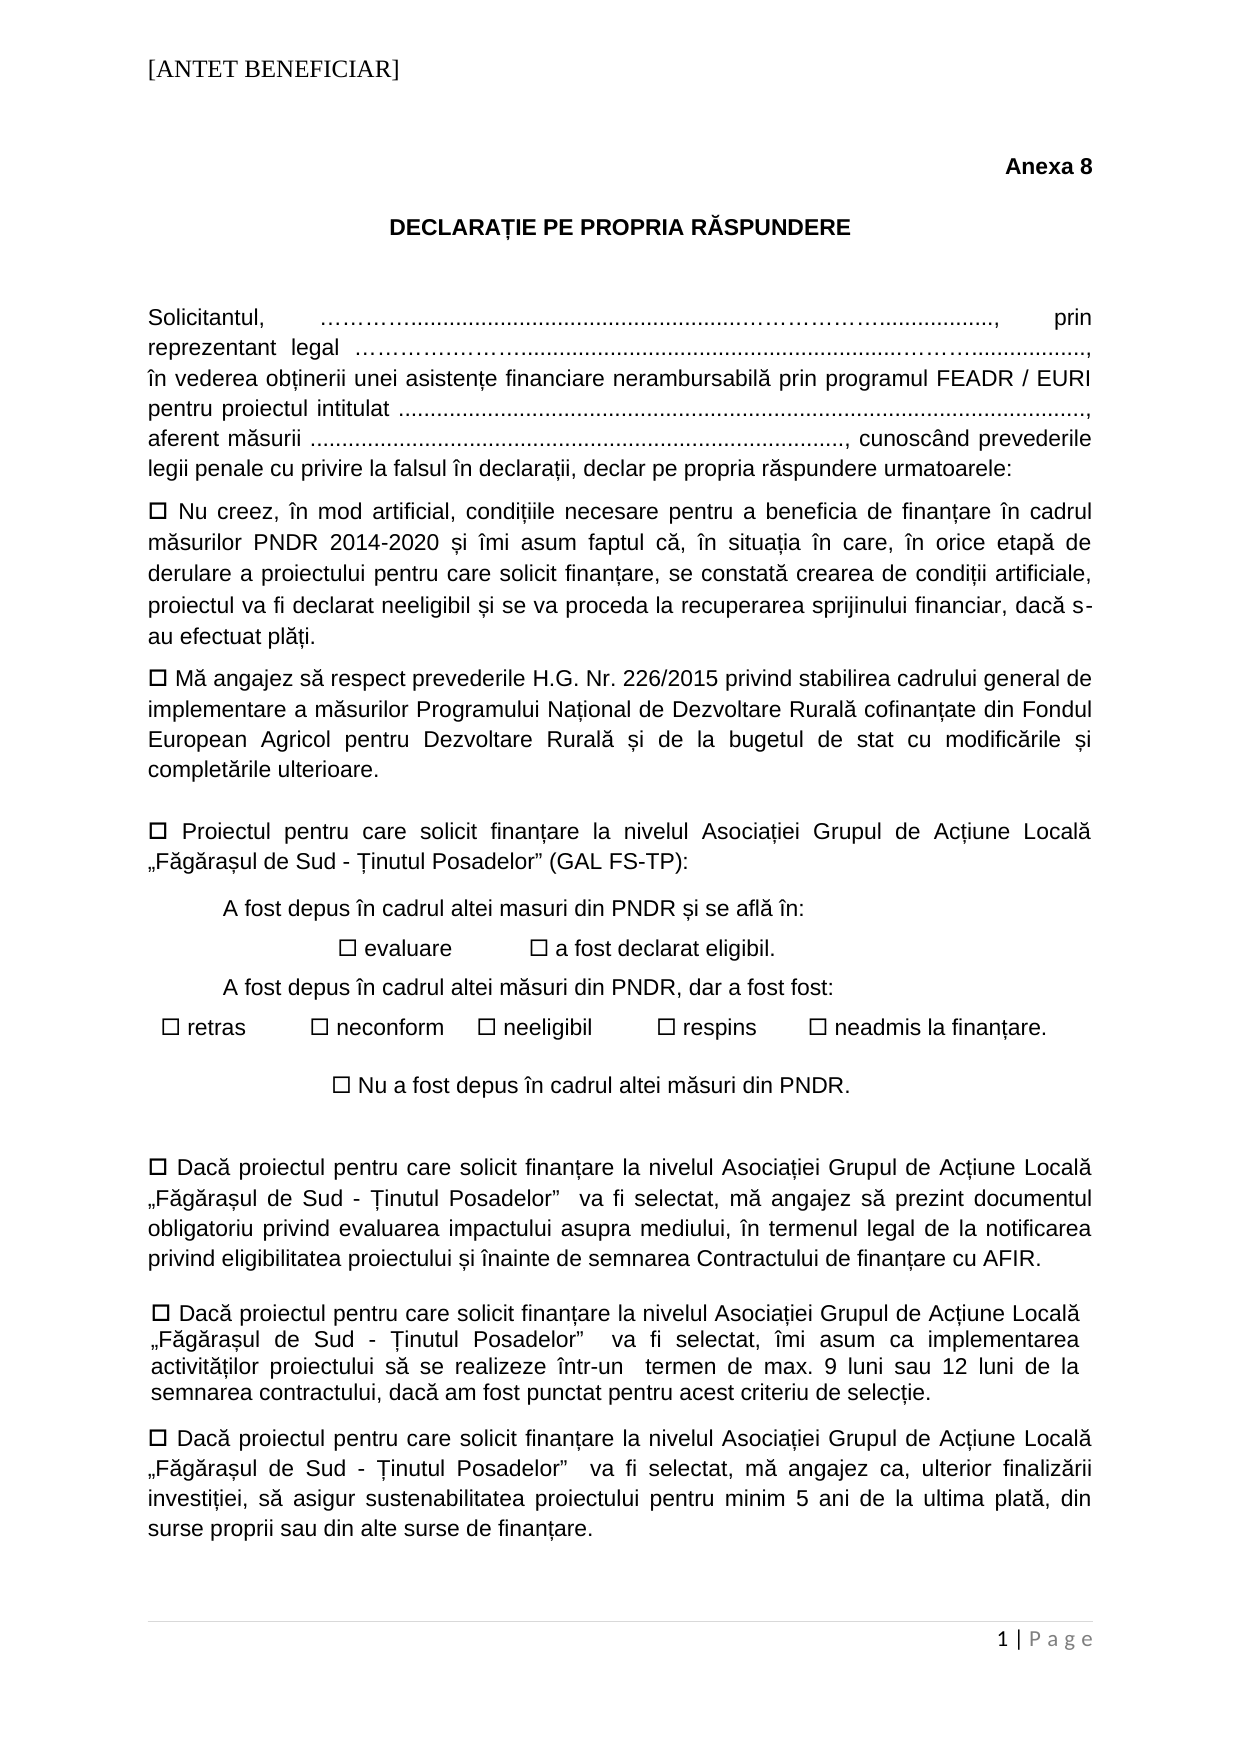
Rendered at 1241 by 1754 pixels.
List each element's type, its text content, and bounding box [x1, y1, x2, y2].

text Dacă proiectul pentru care solicit finanțare la nivelul Asociației Grupul de Acțiune Locală „Făgărașul de Sud - Ținutul Posadelor” va fi selectat, mă angajez să prezint documentul obligatoriu privind evaluarea impactului asupra mediului, în termenul legal de la notificarea privind eligibilitatea proiectului și înainte de semnarea Contractului de finanțare cu AFIR. [148, 1154, 1093, 1271]
list A fost depus în cadrul altei masuri din PNDR și se află în: [223, 895, 1093, 921]
text Anexa 8 [148, 153, 1093, 179]
list evaluare a fost declarat eligibil. [223, 934, 1093, 961]
list A fost depus în cadrul altei măsuri din PNDR, dar a fost fost: [223, 974, 1093, 1000]
list Nu a fost depus în cadrul altei măsuri din PNDR. [223, 1072, 1093, 1098]
text Dacă proiectul pentru care solicit finanțare la nivelul Asociației Grupul de Acțiune Locală „Făgărașul de Sud - Ținutul Posadelor” va fi selectat, mă angajez ca, ulterior finalizării investiției, să asigur sustenabilitatea proiectului pentru minim 5 ani de la ultima plată, din surse proprii sau din alte surse de finanțare. [148, 1425, 1093, 1542]
text Dacă proiectul pentru care solicit finanțare la nivelul Asociației Grupul de Acțiune Locală „Făgărașul de Sud - Ținutul Posadelor” va fi selectat, îmi asum ca implementarea activităților proiectului să se realizeze într-un termen de max. 9 luni sau 12 luni de la semnarea contractului, dacă am fost punctat pentru acest criteriu de selecție. [151, 1300, 1081, 1406]
text retras neconform neeligibil respins neadmis la finanțare. [148, 1013, 1093, 1040]
text DECLARAȚIE PE PROPRIA RĂSPUNDERE [148, 213, 1093, 240]
text Mă angajez să respect prevederile H.G. Nr. 226/2015 privind stabilirea cadrului general de implementare a măsurilor Programului Național de Dezvoltare Rurală cofinanțate din Fondul European Agricol pentru Dezvoltare Rurală și de la bugetul de stat cu modificările și completările ulterioare. [148, 665, 1093, 782]
text Solicitantul, …………....................................................……………….................., prin reprezentant legal ………….………............................................................……….................., în vederea obținerii unei asistențe financiare nerambursabilă prin programul FEADR / EURI pentru proiectul intitulat ............................................................................................................, aferent măsurii ...................................................................................., cunoscând prevederile legii penale cu privire la falsul în declarații, declar pe propria răspundere urmatoarele: [148, 304, 1093, 482]
text Nu creez, în mod artificial, condițiile necesare pentru a beneficia de finanțare în cadrul măsurilor PNDR 2014‐2020 și îmi asum faptul că, în situația în care, în orice etapă de derulare a proiectului pentru care solicit finanțare, se constată crearea de condiții artificiale, proiectul va fi declarat neeligibil și se va proceda la recuperarea sprijinului financiar, dacă s‐au efectuat plăți. [148, 498, 1093, 649]
text Proiectul pentru care solicit finanțare la nivelul Asociației Grupul de Acțiune Locală „Făgărașul de Sud - Ținutul Posadelor” (GAL FS-TP): [148, 818, 1093, 874]
